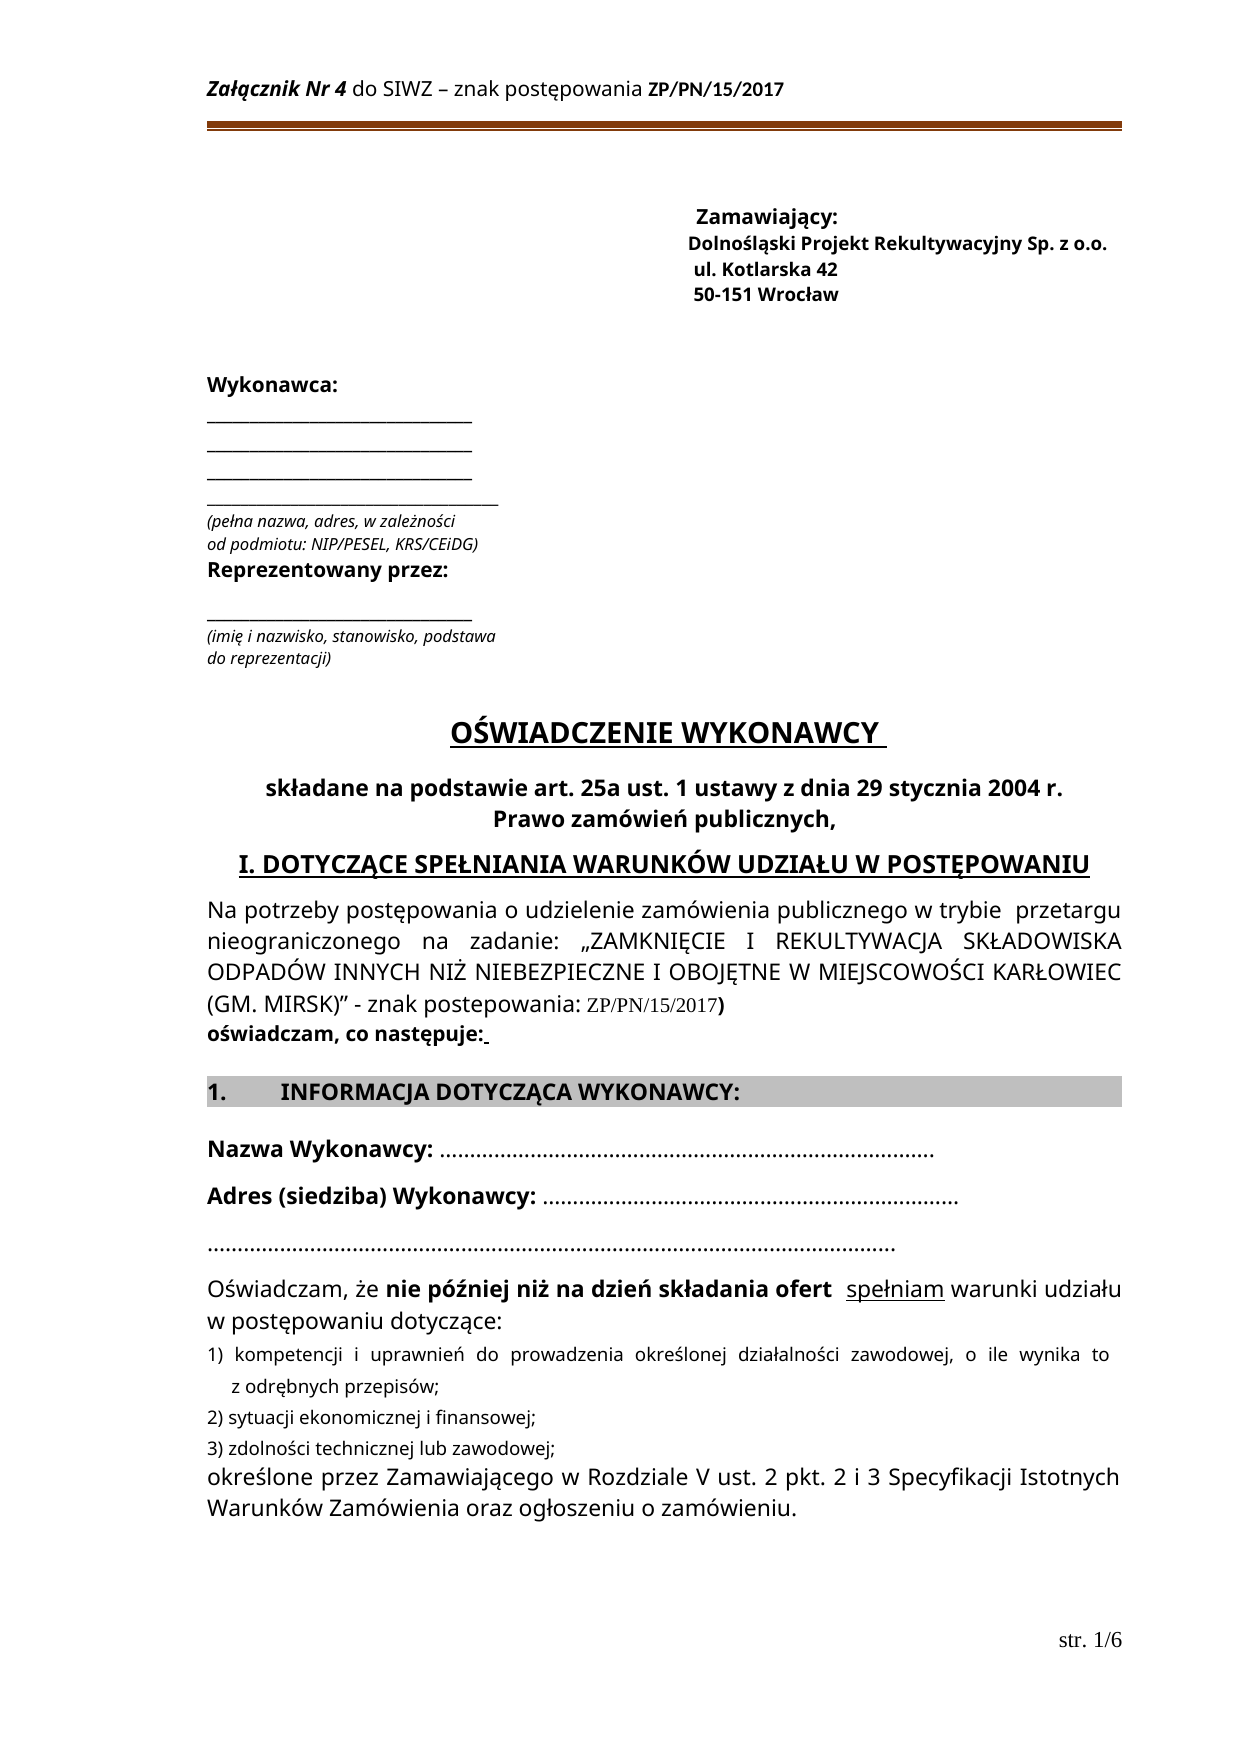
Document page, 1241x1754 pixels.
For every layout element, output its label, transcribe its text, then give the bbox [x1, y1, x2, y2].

text Reprezentowany przez: [207, 555, 1122, 583]
text 50-151 Wrocław [576, 282, 1122, 307]
text Oświadczam, że nie później niż na dzień składania ofert spełniam warunki udziału w postępowaniu dotyczące: [207, 1273, 1122, 1336]
text _______________________________ [207, 455, 1122, 484]
text Nazwa Wykonawcy: ………………………………………………………………………. [207, 1133, 1122, 1164]
text (imię i nazwisko, stanowisko, podstawa do reprezentacji) [207, 624, 502, 669]
text …………………………………………………………………………………………………... [207, 1227, 1122, 1258]
text 1) kompetencji i uprawnień do prowadzenia określonej działalności zawodowej, o ile wynika to z odrębnych przepisów; [207, 1336, 1122, 1398]
text 2) sytuacji ekonomicznej i finansowej; [207, 1398, 1122, 1430]
text ul. Kotlarska 42 [576, 256, 1122, 282]
text Wykonawca: [207, 370, 1122, 398]
text określone przez Zamawiającego w Rozdziale V ust. 2 pkt. 2 i 3 Specyfikacji Istotnych Warunków Zamówienia oraz ogłoszeniu o zamówieniu. [207, 1461, 1122, 1523]
text _______________________________ [207, 398, 1122, 427]
list INFORMACJA DOTYCZĄCA WYKONAWCY: [207, 1076, 1122, 1107]
text I. DOTYCZĄCE SPEŁNIANIA WARUNKÓW UDZIAŁU W POSTĘPOWANIU [207, 847, 1122, 881]
text Prawo zamówień publicznych, [207, 803, 1122, 835]
text _______________________________ [207, 427, 1122, 455]
text Dolnośląski Projekt Rekultywacyjny Sp. z o.o. [354, 231, 1122, 256]
text Adres (siedziba) Wykonawcy: …………………………………………………………… [207, 1180, 1122, 1211]
subtitle Na potrzeby postępowania o udzielenie zamówienia publicznego w trybie przetargu nieograniczonego na zadanie: „ZAMKNIĘCIE I REKULTYWACJA SKŁADOWISKA ODPADÓW INNYCH NIŻ NIEBEZPIECZNE I OBOJĘTNE W MIEJSCOWOŚCI KARŁOWIEC (GM. MIRSK)” - znak postepowania: ZP/PN/15/2017) [207, 894, 1122, 1019]
text 3) zdolności technicznej lub zawodowej; [207, 1430, 1122, 1461]
text Zamawiający: [207, 202, 1122, 231]
text oświadczam, co następuje: [207, 1019, 1122, 1047]
text ___________________________________ [207, 484, 1122, 509]
text OŚWIADCZENIE WYKONAWCY [207, 713, 1122, 752]
text składane na podstawie art. 25a ust. 1 ustawy z dnia 29 stycznia 2004 r. [207, 772, 1122, 803]
text _______________________________ [207, 596, 1122, 624]
text (pełna nazwa, adres, w zależności od podmiotu: NIP/PESEL, KRS/CEiDG) [207, 509, 1122, 555]
